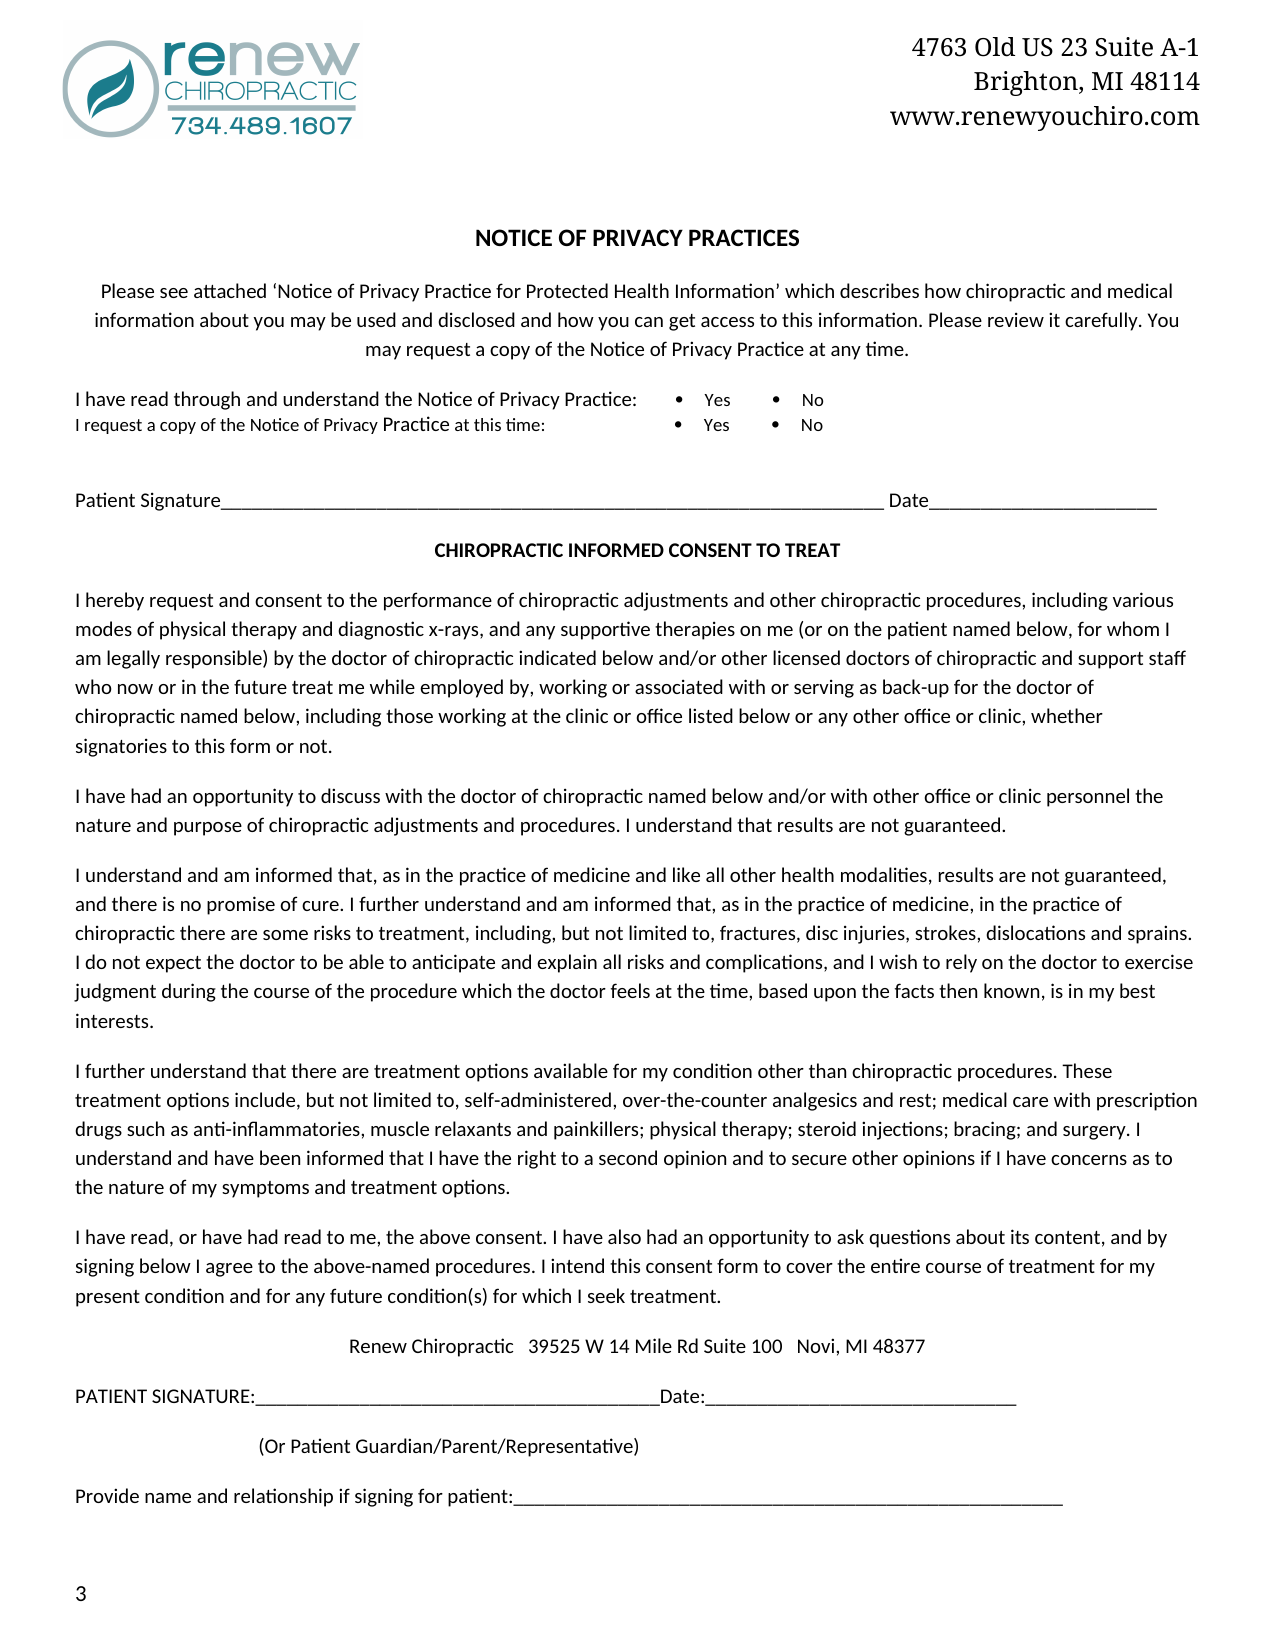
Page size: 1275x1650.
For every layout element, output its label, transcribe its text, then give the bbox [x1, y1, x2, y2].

text CHIROPRACTIC INFORMED CONSENT TO TREAT [75, 537, 1200, 562]
text Please see attached ‘Notice of Privacy Practice for Protected Health Information’ which describes how chiropractic and medical information about you may be used and disclosed and how you can get access to this information. Please review it carefully. You may request a copy of the Notice of Privacy Practice at any time. [75, 278, 1200, 362]
text I request a copy of the Notice of Privacy Practice at this time: Yes No [75, 412, 1200, 437]
text NOTICE OF PRIVACY PRACTICES [75, 222, 1200, 253]
text Renew Chiropractic 39525 W 14 Mile Rd Suite 100 Novi, MI 48377 [75, 1333, 1200, 1358]
picture [62, 20, 363, 139]
text I understand and am informed that, as in the practice of medicine and like all other health modalities, results are not guaranteed, and there is no promise of cure. I further understand and am informed that, as in the practice of medicine, in the practice of chiropractic there are some risks to treatment, including, but not limited to, fractures, disc injuries, strokes, dislocations and sprains. I do not expect the doctor to be able to anticipate and explain all risks and complications, and I wish to rely on the doctor to exercise judgment during the course of the procedure which the doctor feels at the time, based upon the facts then known, is in my best interests. [75, 862, 1200, 1033]
text Provide name and relationship if signing for patient:_____________________________________________________ [75, 1483, 1200, 1508]
text Patient Signature________________________________________________________________ Date______________________ [75, 487, 1200, 512]
text I have read through and understand the Notice of Privacy Practice: Yes No [75, 386, 1200, 412]
text I have had an opportunity to discuss with the doctor of chiropractic named below and/or with other office or clinic personnel the nature and purpose of chiropractic adjustments and procedures. I understand that results are not guaranteed. [75, 783, 1200, 837]
text PATIENT SIGNATURE:_______________________________________Date:______________________________ [75, 1383, 1200, 1408]
text I hereby request and consent to the performance of chiropractic adjustments and other chiropractic procedures, including various modes of physical therapy and diagnostic x-rays, and any supportive therapies on me (or on the patient named below, for whom I am legally responsible) by the doctor of chiropractic indicated below and/or other licensed doctors of chiropractic and support staff who now or in the future treat me while employed by, working or associated with or serving as back-up for the doctor of chiropractic named below, including those working at the clinic or office listed below or any other office or clinic, whether signatories to this form or not. [75, 587, 1200, 758]
text I have read, or have had read to me, the above consent. I have also had an opportunity to ask questions about its content, and by signing below I agree to the above-named procedures. I intend this consent form to cover the entire course of treatment for my present condition and for any future condition(s) for which I seek treatment. [75, 1224, 1200, 1308]
text I further understand that there are treatment options available for my condition other than chiropractic procedures. These treatment options include, but not limited to, self-administered, over-the-counter analgesics and rest; medical care with prescription drugs such as anti-inflammatories, muscle relaxants and painkillers; physical therapy; steroid injections; bracing; and surgery. I understand and have been informed that I have the right to a second opinion and to secure other opinions if I have concerns as to the nature of my symptoms and treatment options. [75, 1058, 1200, 1200]
text (Or Patient Guardian/Parent/Representative) [75, 1433, 1200, 1458]
